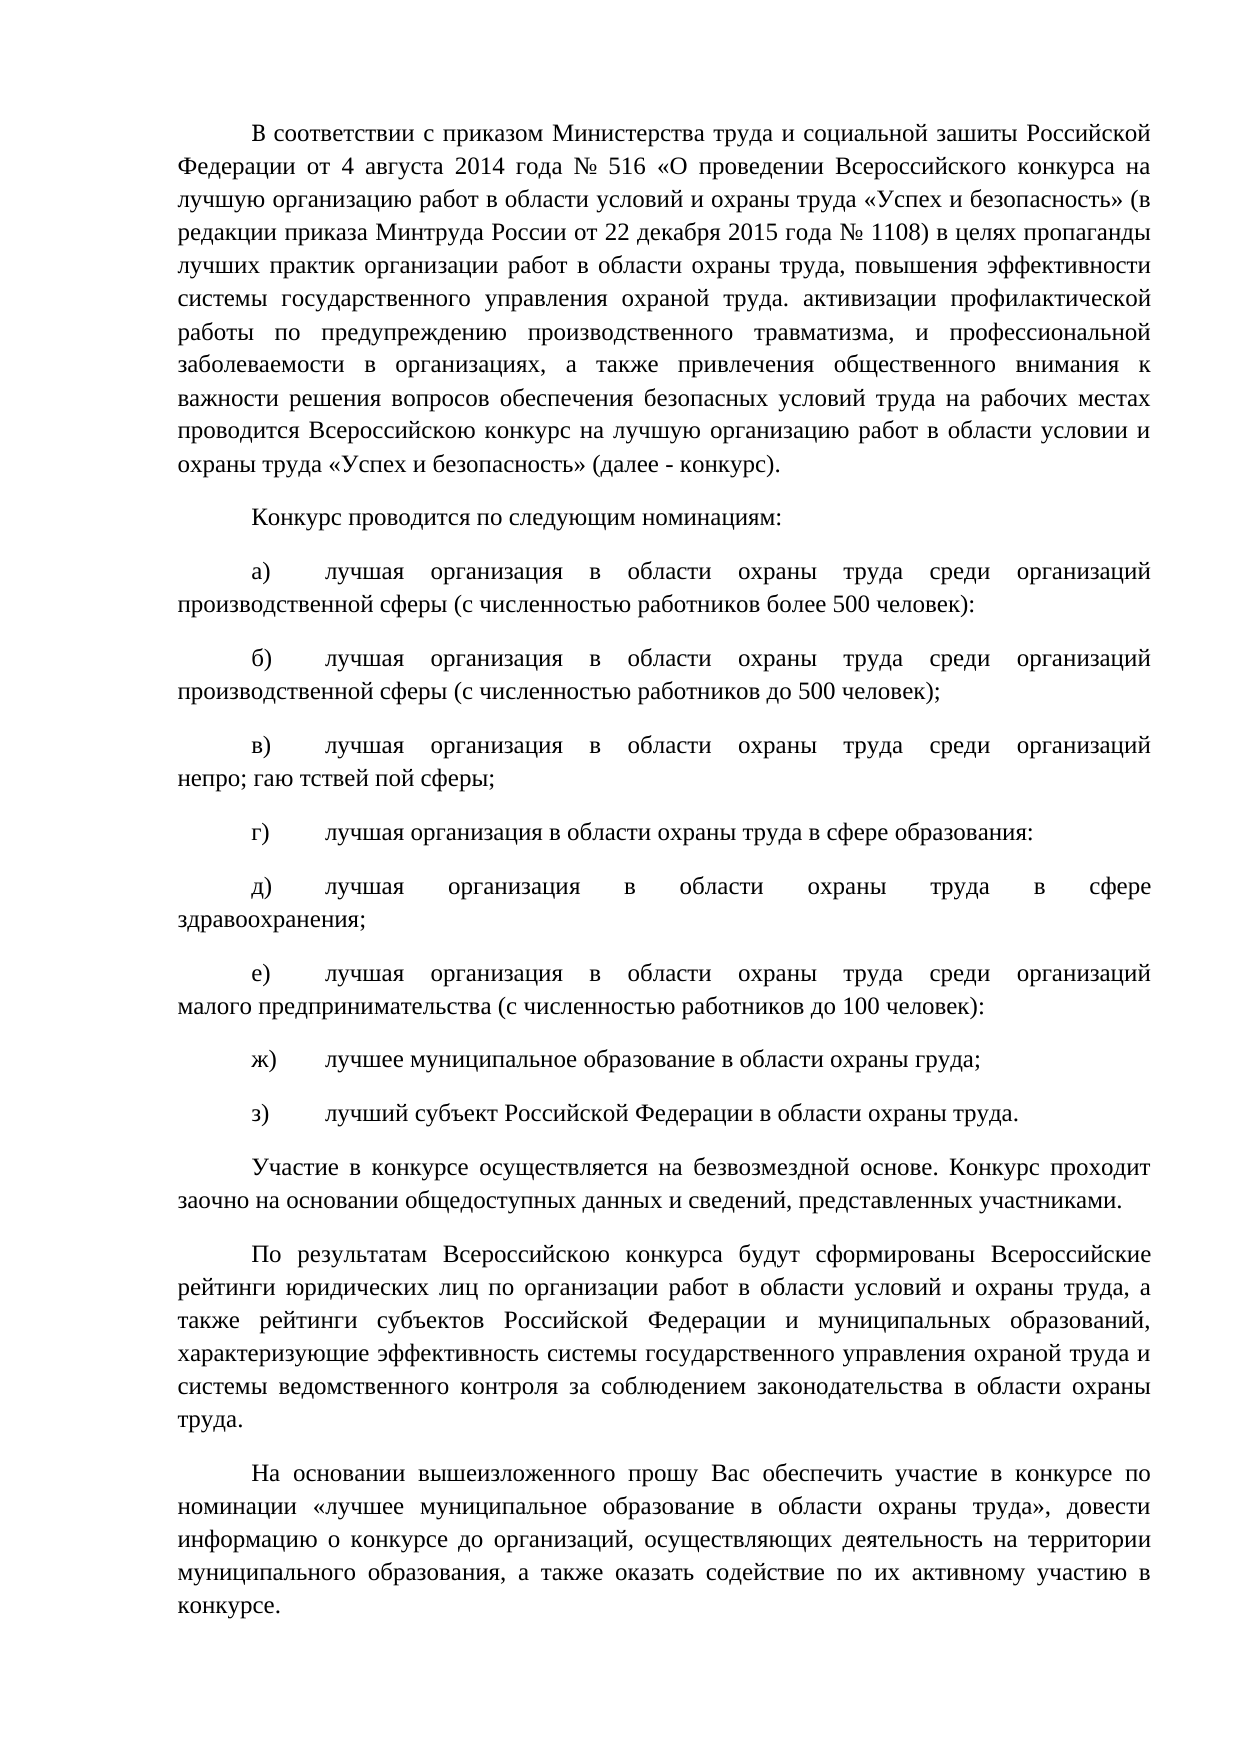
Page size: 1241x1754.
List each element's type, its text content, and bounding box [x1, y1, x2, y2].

text В соответствии с приказом Министерства труда и социальной зашиты Российской Федерации от 4 августа 2014 года № 516 «О проведении Всероссийского конкурса на лучшую организацию работ в области условий и охраны труда «Успех и безопасность» (в редакции приказа Минтруда России от 22 декабря 2015 года № 1108) в целях пропаганды лучших практик организации работ в области охраны труда, повышения эффективности системы государственного управления охраной труда. активизации профилактической работы по предупреждению производственного травматизма, и профессиональной заболеваемости в организациях, а также привлечения общественного внимания к важности решения вопросов обеспечения безопасных условий труда на рабочих местах проводится Всероссийскою конкурс на лучшую организацию работ в области условии и охраны труда «Успех и безопасность» (далее - конкурс). [177, 118, 1152, 477]
text По результатам Всероссийскою конкурса будут сформированы Всероссийские рейтинги юридических лиц по организации работ в области условий и охраны труда, а также рейтинги субъектов Российской Федерации и муниципальных образований, характеризующие эффективность системы государственного управления охраной труда и системы ведомственного контроля за соблюдением законодательства в области охраны труда. [177, 1239, 1152, 1433]
text а) лучшая организация в области охраны труда среди организаций производственной сферы (с численностью работников более 500 человек): [177, 556, 1152, 618]
text з) лучший субъект Российской Федерации в области охраны труда. [177, 1098, 1152, 1127]
text в) лучшая организация в области охраны труда среди организаций непро; гаю тствей пой сферы; [177, 730, 1152, 792]
text Участие в конкурсе осуществляется на безвозмездной основе. Конкурс проходит заочно на основании общедоступных данных и сведений, представленных участниками. [177, 1152, 1152, 1214]
text д) лучшая организация в области охраны труда в сфере здравоохранения; [177, 871, 1152, 933]
text На основании вышеизложенного прошу Вас обеспечить участие в конкурсе по номинации «лучшее муниципальное образование в области охраны труда», довести информацию о конкурсе до организаций, осуществляющих деятельность на территории муниципального образования, а также оказать содействие по их активному участию в конкурсе. [177, 1458, 1152, 1619]
text г) лучшая организация в области охраны труда в сфере образования: [177, 817, 1152, 846]
text е) лучшая организация в области охраны труда среди организаций малого предпринимательства (с численностью работников до 100 человек): [177, 958, 1152, 1019]
text Конкурс проводится по следующим номинациям: [177, 502, 1152, 531]
text ж) лучшее муниципальное образование в области охраны груда; [177, 1044, 1152, 1073]
text б) лучшая организация в области охраны труда среди организаций производственной сферы (с численностью работников до 500 человек); [177, 643, 1152, 705]
